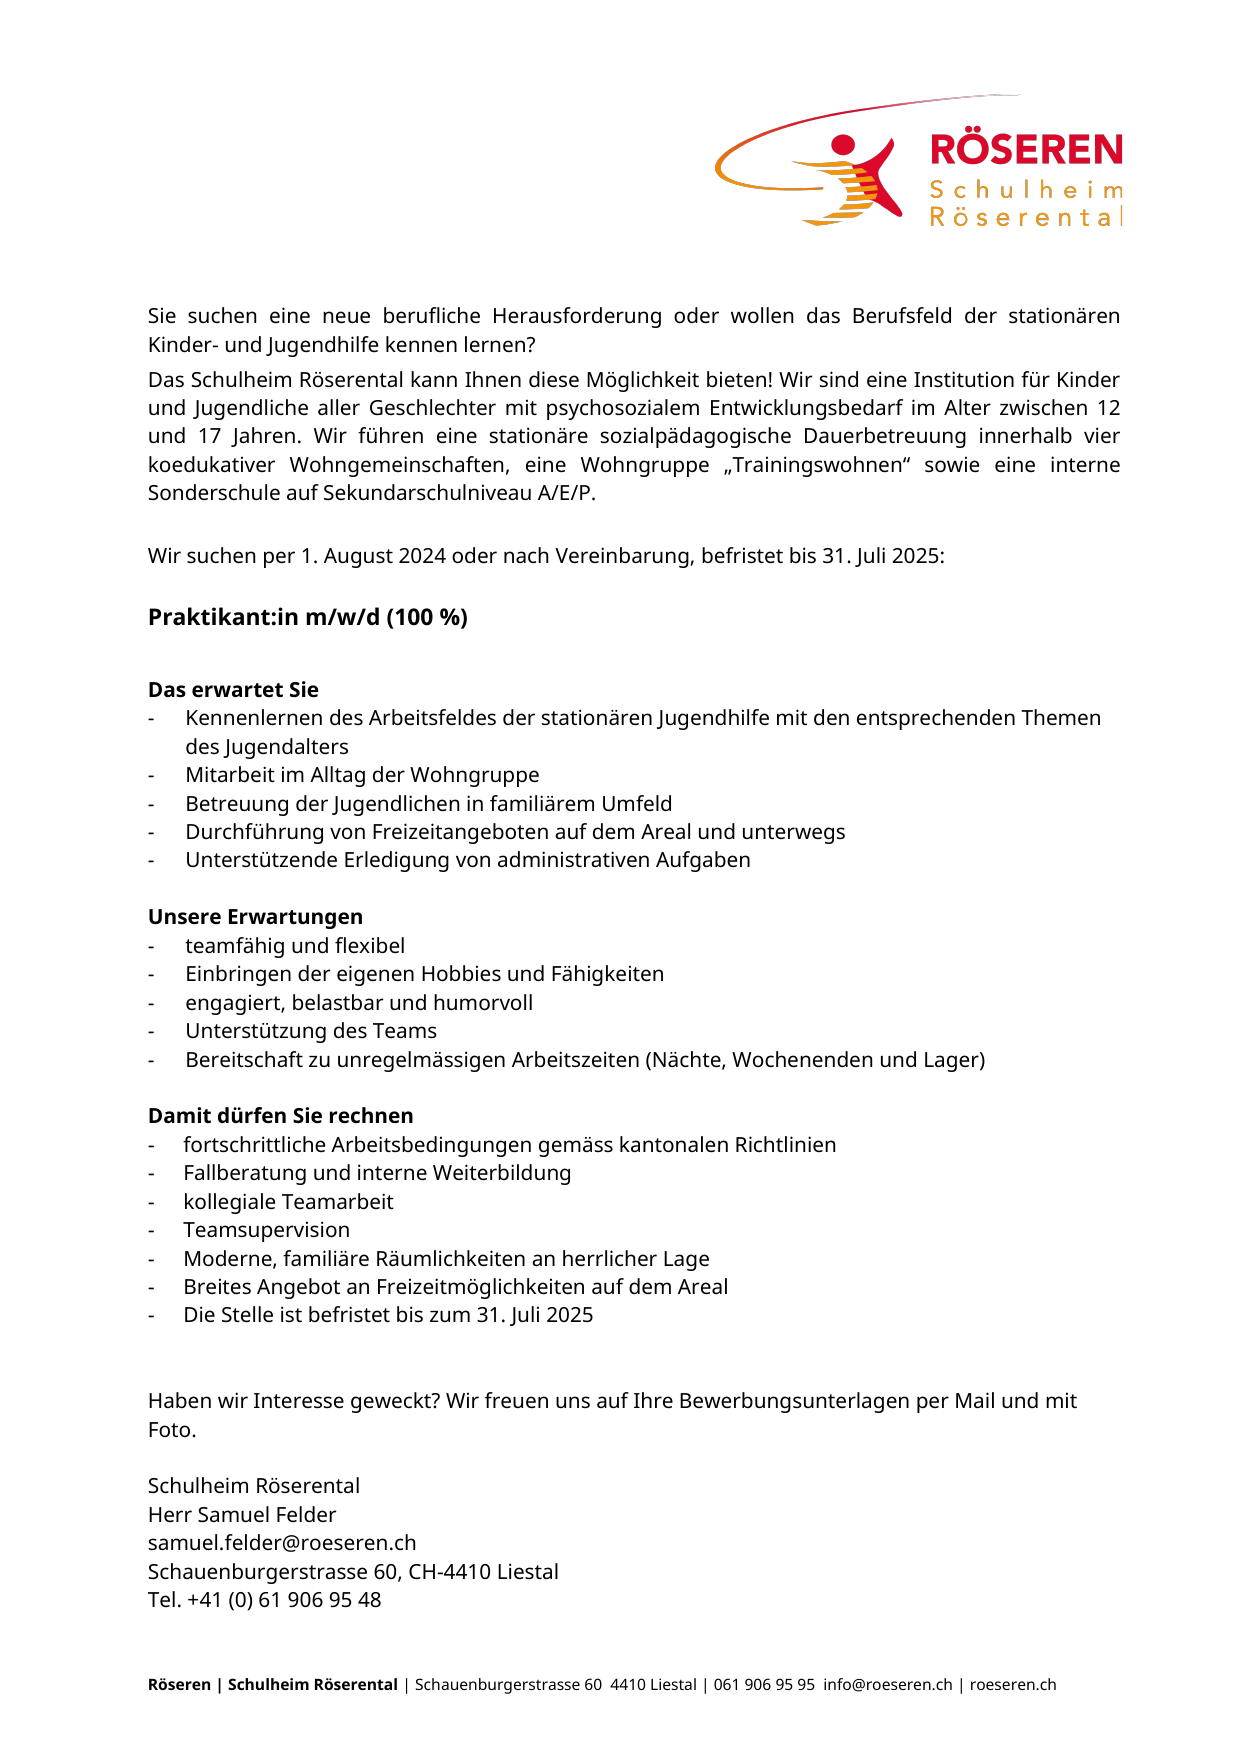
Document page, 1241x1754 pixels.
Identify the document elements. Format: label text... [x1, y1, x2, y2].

list Die Stelle ist befristet bis zum 31. Juli 2025 [148, 1301, 1122, 1358]
text samuel.felder@roeseren.ch [148, 1528, 1122, 1557]
list Breites Angebot an Freizeitmöglichkeiten auf dem Areal [148, 1272, 1122, 1301]
list teamfähig und flexibel [148, 931, 1122, 959]
text Unsere Erwartungen [148, 902, 1122, 931]
list Teamsupervision [148, 1215, 1122, 1244]
text Tel. +41 (0) 61 906 95 48 [148, 1585, 1122, 1614]
text Damit dürfen Sie rechnen [148, 1102, 1122, 1130]
text Herr Samuel Felder [148, 1500, 1122, 1528]
text Das erwartet Sie [148, 675, 1122, 703]
list Kennenlernen des Arbeitsfeldes der stationären Jugendhilfe mit den entsprechenden Themen des Jugendalters [148, 703, 1122, 760]
list fortschrittliche Arbeitsbedingungen gemäss kantonalen Richtlinien [148, 1130, 1122, 1158]
list Mitarbeit im Alltag der Wohngruppe [148, 760, 1122, 789]
list Bereitschaft zu unregelmässigen Arbeitszeiten (Nächte, Wochenenden und Lager) [148, 1045, 1122, 1073]
list Durchführung von Freizeitangeboten auf dem Areal und unterwegs [148, 817, 1122, 846]
list Betreuung der Jugendlichen in familiärem Umfeld [148, 789, 1122, 817]
picture [715, 94, 1123, 226]
text Das Schulheim Röserental kann Ihnen diese Möglichkeit bieten! Wir sind eine Institution für Kinder und Jugendliche aller Geschlechter mit psychosozialem Entwicklungsbedarf im Alter zwischen 12 und 17 Jahren. Wir führen eine stationäre sozialpädagogische Dauerbetreuung innerhalb vier koedukativer Wohngemeinschaften, eine Wohngruppe „Trainingswohnen“ sowie eine interne Sonderschule auf Sekundarschulniveau A/E/P. [148, 365, 1122, 507]
list Unterstützende Erledigung von administrativen Aufgaben [148, 846, 1122, 874]
list engagiert, belastbar und humorvoll [148, 988, 1122, 1016]
text Haben wir Interesse geweckt? Wir freuen uns auf Ihre Bewerbungsunterlagen per Mail und mit Foto. [148, 1386, 1122, 1443]
list Moderne, familiäre Räumlichkeiten an herrlicher Lage [148, 1244, 1122, 1272]
text Sie suchen eine neue berufliche Herausforderung oder wollen das Berufsfeld der stationären Kinder- und Jugendhilfe kennen lernen? [148, 302, 1122, 358]
text Praktikant:in m/w/d (100 %) [148, 601, 1122, 632]
text Schauenburgerstrasse 60, CH-4410 Liestal [148, 1557, 1122, 1585]
text Wir suchen per 1. August 2024 oder nach Vereinbarung, befristet bis 31. Juli 2025: [148, 542, 1122, 570]
list Unterstützung des Teams [148, 1016, 1122, 1045]
list Einbringen der eigenen Hobbies und Fähigkeiten [148, 959, 1122, 988]
list kollegiale Teamarbeit [148, 1187, 1122, 1215]
list Fallberatung und interne Weiterbildung [148, 1158, 1122, 1187]
text Schulheim Röserental [148, 1472, 1122, 1500]
